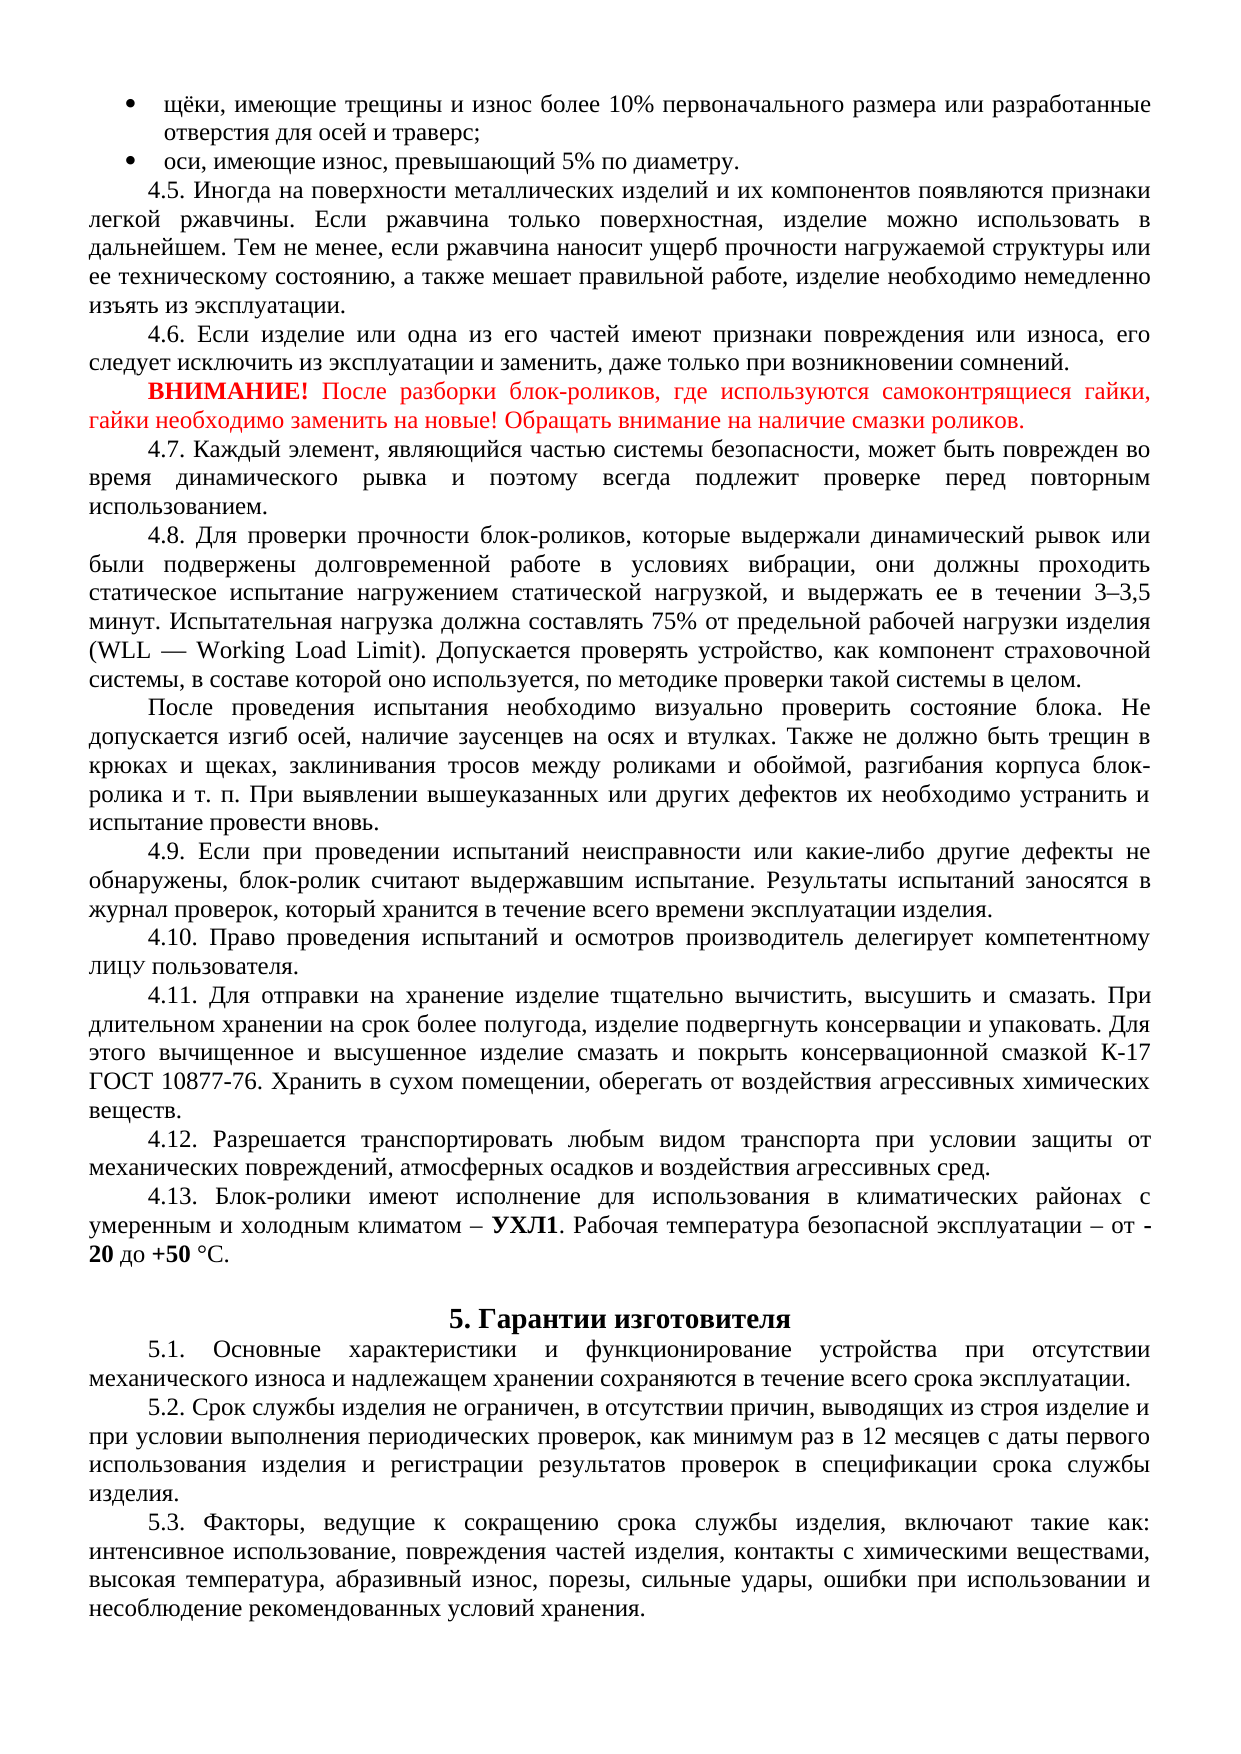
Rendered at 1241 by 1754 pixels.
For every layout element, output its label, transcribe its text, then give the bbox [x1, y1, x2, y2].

text 4.5. Иногда на поверхности металлических изделий и их компонентов появляются признаки легкой ржавчины. Если ржавчина только поверхностная, изделие можно использовать в дальнейшем. Тем не менее, если ржавчина наносит ущерб прочности нагружаемой структуры или ее техническому состоянию, а также мешает правильной работе, изделие необходимо немедленно изъять из эксплуатации. [89, 175, 1152, 319]
text 5.3. Факторы, ведущие к сокращению срока службы изделия, включают такие как: интенсивное использование, повреждения частей изделия, контакты с химическими веществами, высокая температура, абразивный износ, порезы, сильные удары, ошибки при использовании и несоблюдение рекомендованных условий хранения. [89, 1507, 1152, 1622]
text ВНИМАНИЕ! После разборки блок-роликов, где используются самоконтрящиеся гайки, гайки необходимо заменить на новые! Обращать внимание на наличие смазки роликов. [89, 376, 1152, 434]
text 4.8. Для проверки прочности блок-роликов, которые выдержали динамический рывок или были подвержены долговременной работе в условиях вибрации, они должны проходить статическое испытание нагружением статической нагрузкой, и выдержать ее в течении 3–3,5 минут. Испытательная нагрузка должна составлять 75% от предельной рабочей нагрузки изделия (WLL — Working Load Limit). Допускается проверять устройство, как компонент страховочной системы, в составе которой оно используется, по методике проверки такой системы в целом. [89, 520, 1152, 692]
text 5. Гарантии изготовителя [89, 1301, 1152, 1334]
text 4.7. Каждый элемент, являющийся частью системы безопасности, может быть поврежден во время динамического рывка и поэтому всегда подлежит проверке перед повторным использованием. [89, 434, 1152, 520]
text 4.11. Для отправки на хранение изделие тщательно вычистить, высушить и смазать. При длительном хранении на срок более полугода, изделие подвергнуть консервации и упаковать. Для этого вычищенное и высушенное изделие смазать и покрыть консервационной смазкой К-17 ГОСТ 10877-76. Хранить в сухом помещении, оберегать от воздействия агрессивных химических веществ. [89, 980, 1152, 1124]
text 4.9. Если при проведении испытаний неисправности или какие-либо другие дефекты не обнаружены, блок-ролик считают выдержавшим испытание. Результаты испытаний заносятся в журнал проверок, который хранится в течение всего времени эксплуатации изделия. [89, 836, 1152, 922]
text После проведения испытания необходимо визуально проверить состояние блока. Не допускается изгиб осей, наличие заусенцев на осях и втулках. Также не должно быть трещин в крюках и щеках, заклинивания тросов между роликами и обоймой, разгибания корпуса блок-ролика и т. п. При выявлении вышеуказанных или других дефектов их необходимо устранить и испытание провести вновь. [89, 692, 1152, 836]
text 4.6. Если изделие или одна из его частей имеют признаки повреждения или износа, его следует исключить из эксплуатации и заменить, даже только при возникновении сомнений. [89, 319, 1152, 376]
list оси, имеющие износ, превышающий 5% по диаметру. [126, 146, 1152, 175]
text 4.12. Разрешается транспортировать любым видом транспорта при условии защиты от механических повреждений, атмосферных осадков и воздействия агрессивных сред. [89, 1124, 1152, 1181]
text 5.1. Основные характеристики и функционирование устройства при отсутствии механического износа и надлежащем хранении сохраняются в течение всего срока эксплуатации. [89, 1334, 1152, 1392]
text 4.13. Блок-ролики имеют исполнение для использования в климатических районах с умеренным и холодным климатом – УХЛ1. Рабочая температура безопасной эксплуатации – от -20 до +50 °С. [89, 1181, 1152, 1267]
text 4.10. Право проведения испытаний и осмотров производитель делегирует компетентному лицу пользователя. [89, 922, 1152, 980]
text 5.2. Срок службы изделия не ограничен, в отсутствии причин, выводящих из строя изделие и при условии выполнения периодических проверок, как минимум раз в 12 месяцев с даты первого использования изделия и регистрации результатов проверок в спецификации срока службы изделия. [89, 1392, 1152, 1507]
list щёки, имеющие трещины и износ более 10% первоначального размера или разработанные отверстия для осей и траверс; [126, 89, 1152, 146]
